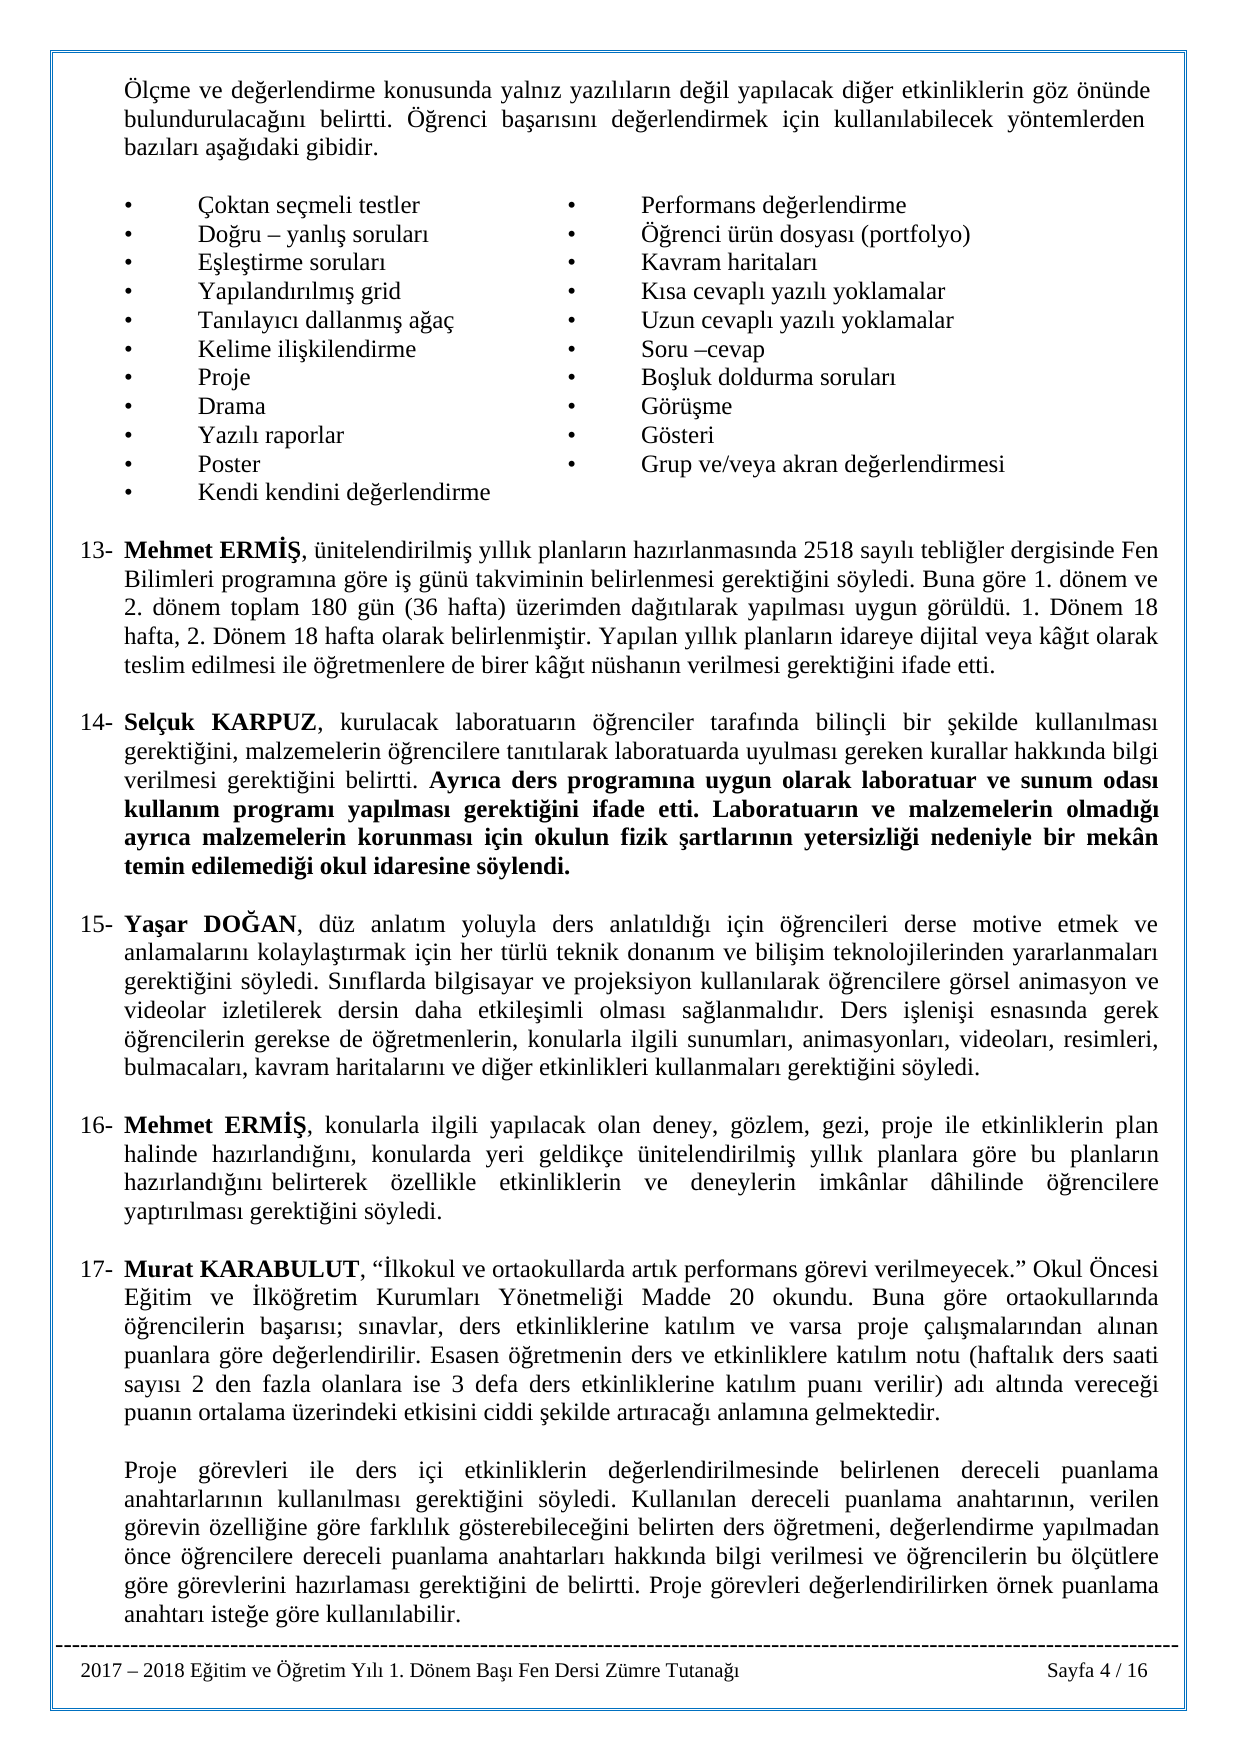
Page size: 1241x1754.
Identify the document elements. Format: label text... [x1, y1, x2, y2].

text • Kelime ilişkilendirme • Soru –cevap [75, 334, 1160, 362]
text • Poster • Grup ve/veya akran değerlendirmesi [75, 449, 1160, 477]
text • Drama • Görüşme [75, 391, 1160, 420]
text • Proje • Boşluk doldurma soruları [75, 362, 1160, 391]
text Proje görevleri ile ders içi etkinliklerin değerlendirilmesinde belirlenen dereceli puanlama anahtarlarının kullanılması gerektiğini söyledi. Kullanılan dereceli puanlama anahtarının, verilen görevin özelliğine göre farklılık gösterebileceğini belirten ders öğretmeni, değerlendirme yapılmadan önce öğrencilere dereceli puanlama anahtarları hakkında bilgi verilmesi ve öğrencilerin bu ölçütlere göre görevlerini hazırlaması gerektiğini de belirtti. Proje görevleri değerlendirilirken örnek puanlama anahtarı isteğe göre kullanılabilir. [79, 1455, 1160, 1627]
text 14- Selçuk KARPUZ, kurulacak laboratuarın öğrenciler tarafında bilinçli bir şekilde kullanılması gerektiğini, malzemelerin öğrencilere tanıtılarak laboratuarda uyulması gereken kurallar hakkında bilgi verilmesi gerektiğini belirtti. Ayrıca ders programına uygun olarak laboratuar ve sunum odası kullanım programı yapılması gerektiğini ifade etti. Laboratuarın ve malzemelerin olmadığı ayrıca malzemelerin korunması için okulun fizik şartlarının yetersizliği nedeniyle bir mekân temin edilemediği okul idaresine söylendi. [79, 707, 1160, 880]
text • Eşleştirme soruları • Kavram haritaları [75, 247, 1160, 276]
text • Yapılandırılmış grid • Kısa cevaplı yazılı yoklamalar [75, 276, 1160, 305]
text 17- Murat KARABULUT, “İlkokul ve ortaokullarda artık performans görevi verilmeyecek.” Okul Öncesi Eğitim ve İlköğretim Kurumları Yönetmeliği Madde 20 okundu. Buna göre ortaokullarında öğrencilerin başarısı; sınavlar, ders etkinliklerine katılım ve varsa proje çalışmalarından alınan puanlara göre değerlendirilir. Esasen öğretmenin ders ve etkinliklere katılım notu (haftalık ders saati sayısı 2 den fazla olanlara ise 3 defa ders etkinliklerine katılım puanı verilir) adı altında vereceği puanın ortalama üzerindeki etkisini ciddi şekilde artıracağı anlamına gelmektedir. [79, 1254, 1160, 1426]
text • Yazılı raporlar • Gösteri [75, 420, 1160, 449]
text 15- Yaşar DOĞAN, düz anlatım yoluyla ders anlatıldığı için öğrencileri derse motive etmek ve anlamalarını kolaylaştırmak için her türlü teknik donanım ve bilişim teknolojilerinden yararlanmaları gerektiğini söyledi. Sınıflarda bilgisayar ve projeksiyon kullanılarak öğrencilere görsel animasyon ve videolar izletilerek dersin daha etkileşimli olması sağlanmalıdır. Ders işlenişi esnasında gerek öğrencilerin gerekse de öğretmenlerin, konularla ilgili sunumları, animasyonları, videoları, resimleri, bulmacaları, kavram haritalarını ve diğer etkinlikleri kullanmaları gerektiğini söyledi. [79, 909, 1160, 1081]
text Ölçme ve değerlendirme konusunda yalnız yazılıların değil yapılacak diğer etkinliklerin göz önünde bulundurulacağını belirtti. Öğrenci başarısını değerlendirmek için kullanılabilecek yöntemlerden bazıları aşağıdaki gibidir. [75, 75, 1160, 161]
text • Çoktan seçmeli testler • Performans değerlendirme [75, 190, 1160, 219]
text • Doğru – yanlış soruları • Öğrenci ürün dosyası (portfolyo) [75, 219, 1160, 247]
text • Kendi kendini değerlendirme [75, 477, 1160, 506]
text • Tanılayıcı dallanmış ağaç • Uzun cevaplı yazılı yoklamalar [75, 305, 1160, 334]
text 13- Mehmet ERMİŞ, ünitelendirilmiş yıllık planların hazırlanmasında 2518 sayılı tebliğler dergisinde Fen Bilimleri programına göre iş günü takviminin belirlenmesi gerektiğini söyledi. Buna göre 1. dönem ve 2. dönem toplam 180 gün (36 hafta) üzerimden dağıtılarak yapılması uygun görüldü. 1. Dönem 18 hafta, 2. Dönem 18 hafta olarak belirlenmiştir. Yapılan yıllık planların idareye dijital veya kâğıt olarak teslim edilmesi ile öğretmenlere de birer kâğıt nüshanın verilmesi gerektiğini ifade etti. [79, 535, 1160, 679]
text 16- Mehmet ERMİŞ, konularla ilgili yapılacak olan deney, gözlem, gezi, proje ile etkinliklerin plan halinde hazırlandığını, konularda yeri geldikçe ünitelendirilmiş yıllık planlara göre bu planların hazırlandığını belirterek özellikle etkinliklerin ve deneylerin imkânlar dâhilinde öğrencilere yaptırılması gerektiğini söyledi. [79, 1110, 1160, 1225]
